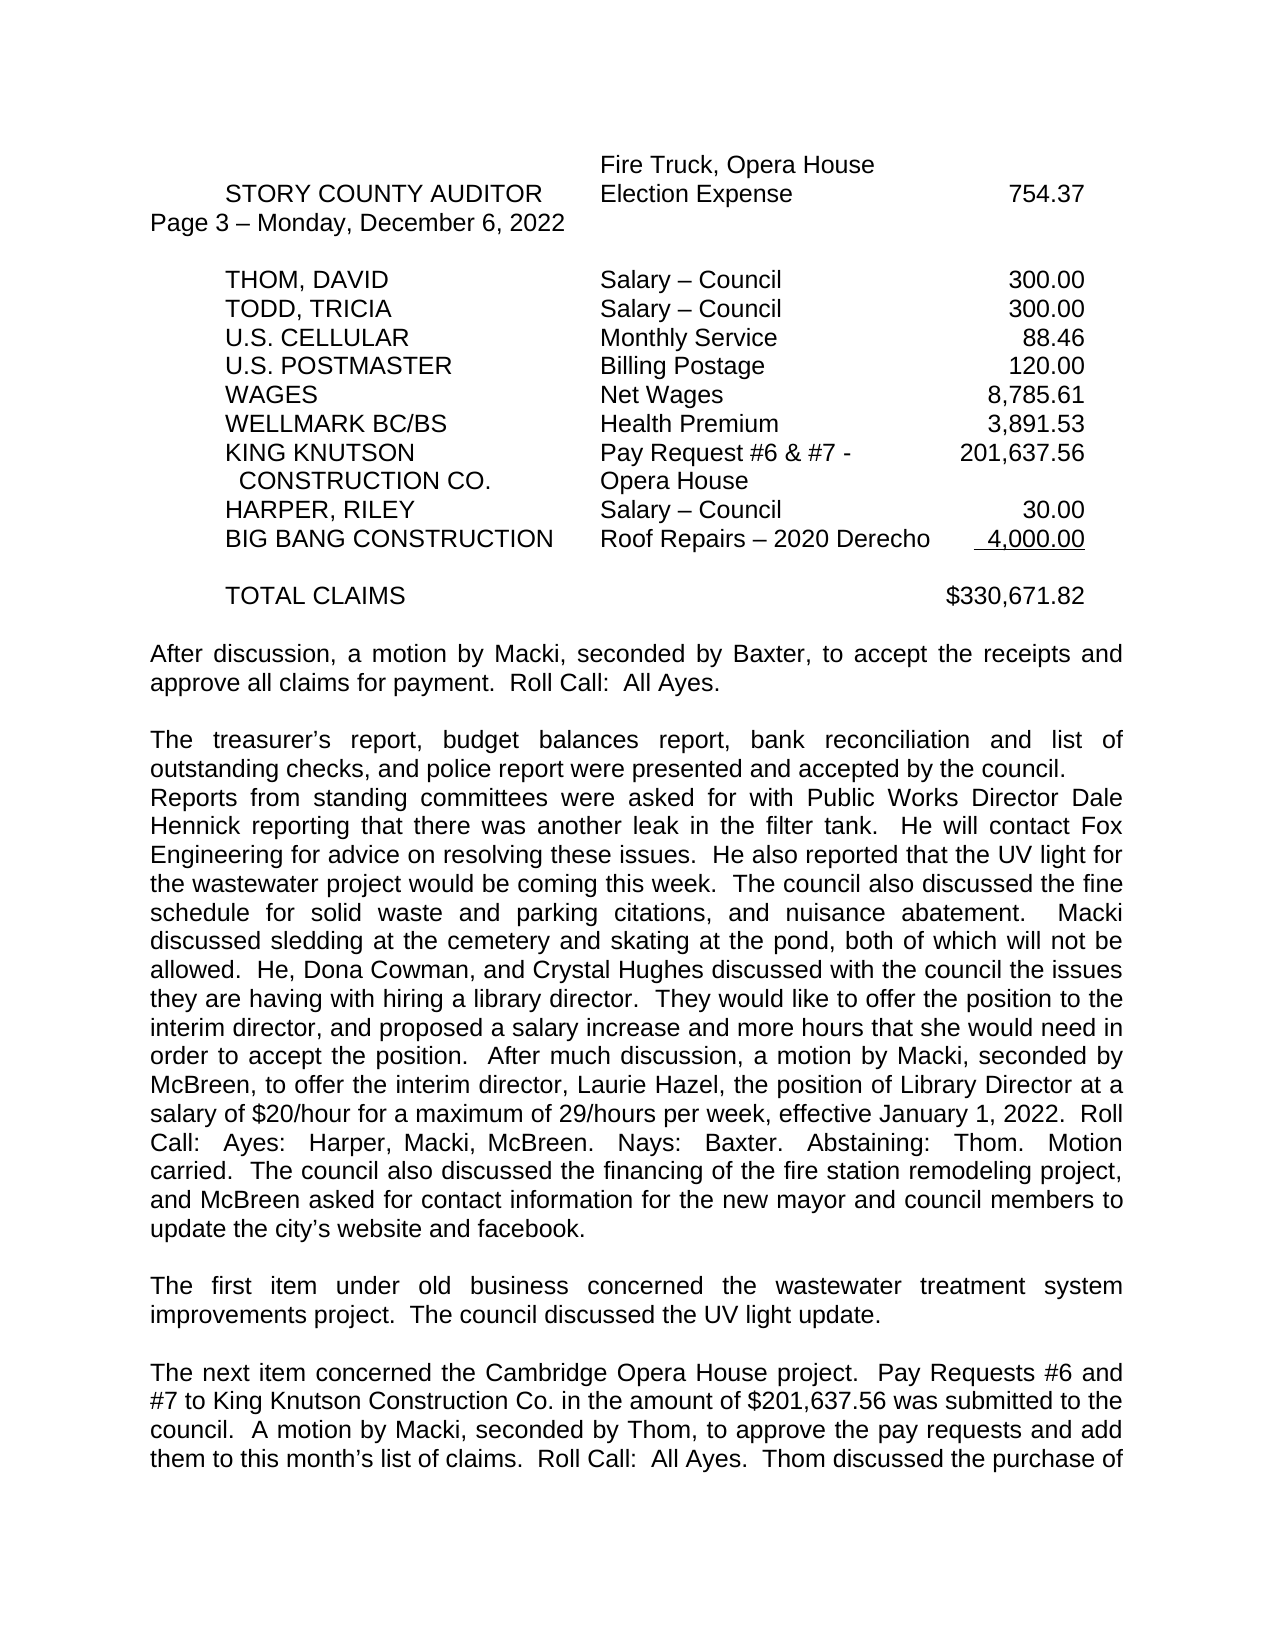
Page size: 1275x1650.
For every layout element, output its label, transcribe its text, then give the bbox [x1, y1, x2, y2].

text U.S. CELLULAR Monthly Service 88.46 [150, 322, 1125, 351]
text TOTAL CLAIMS $330,671.82 [150, 581, 1125, 610]
text STORY COUNTY AUDITOR Election Expense 754.37 [150, 179, 1125, 207]
text CONSTRUCTION CO. Opera House [150, 466, 1125, 495]
text TODD, TRICIA Salary – Council 300.00 [150, 294, 1125, 322]
text The treasurer’s report, budget balances report, bank reconciliation and list of outstanding checks, and police report were presented and accepted by the council. [150, 725, 1125, 782]
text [150, 1357, 1125, 1472]
text WAGES Net Wages 8,785.61 [150, 380, 1125, 409]
text After discussion, a motion by Macki, seconded by Baxter, to accept the receipts and approve all claims for payment. Roll Call: All Ayes. [150, 639, 1125, 696]
text HARPER, RILEY Salary – Council 30.00 [150, 495, 1125, 524]
text KING KNUTSON Pay Request #6 & #7 - 201,637.56 [150, 437, 1125, 466]
text THOM, DAVID Salary – Council 300.00 [150, 265, 1125, 294]
text Fire Truck, Opera House [150, 150, 1125, 179]
text Page 3 – Monday, December 6, 2022 [150, 207, 1125, 236]
text The first item under old business concerned the wastewater treatment system improvements project. The council discussed the UV light update. [150, 1271, 1125, 1329]
text U.S. POSTMASTER Billing Postage 120.00 [150, 351, 1125, 380]
text Reports from standing committees were asked for with Public Works Director Dale Hennick reporting that there was another leak in the filter tank. He will contact Fox Engineering for advice on resolving these issues. He also reported that the UV light for the wastewater project would be coming this week. The council also discussed the fine schedule for solid waste and parking citations, and nuisance abatement. Macki discussed sledding at the cemetery and skating at the pond, both of which will not be allowed. He, Dona Cowman, and Crystal Hughes discussed with the council the issues they are having with hiring a library director. They would like to offer the position to the interim director, and proposed a salary increase and more hours that she would need in order to accept the position. After much discussion, a motion by Macki, seconded by McBreen, to offer the interim director, Laurie Hazel, the position of Library Director at a salary of $20/hour for a maximum of 29/hours per week, effective January 1, 2022. Roll Call: Ayes: Harper, Macki, McBreen. Nays: Baxter. Abstaining: Thom. Motion carried. The council also discussed the financing of the fire station remodeling project, and McBreen asked for contact information for the new mayor and council members to update the city’s website and facebook. [150, 782, 1125, 1242]
text WELLMARK BC/BS Health Premium 3,891.53 [150, 409, 1125, 437]
text BIG BANG CONSTRUCTION Roof Repairs – 2020 Derecho 4,000.00 [150, 524, 1125, 552]
